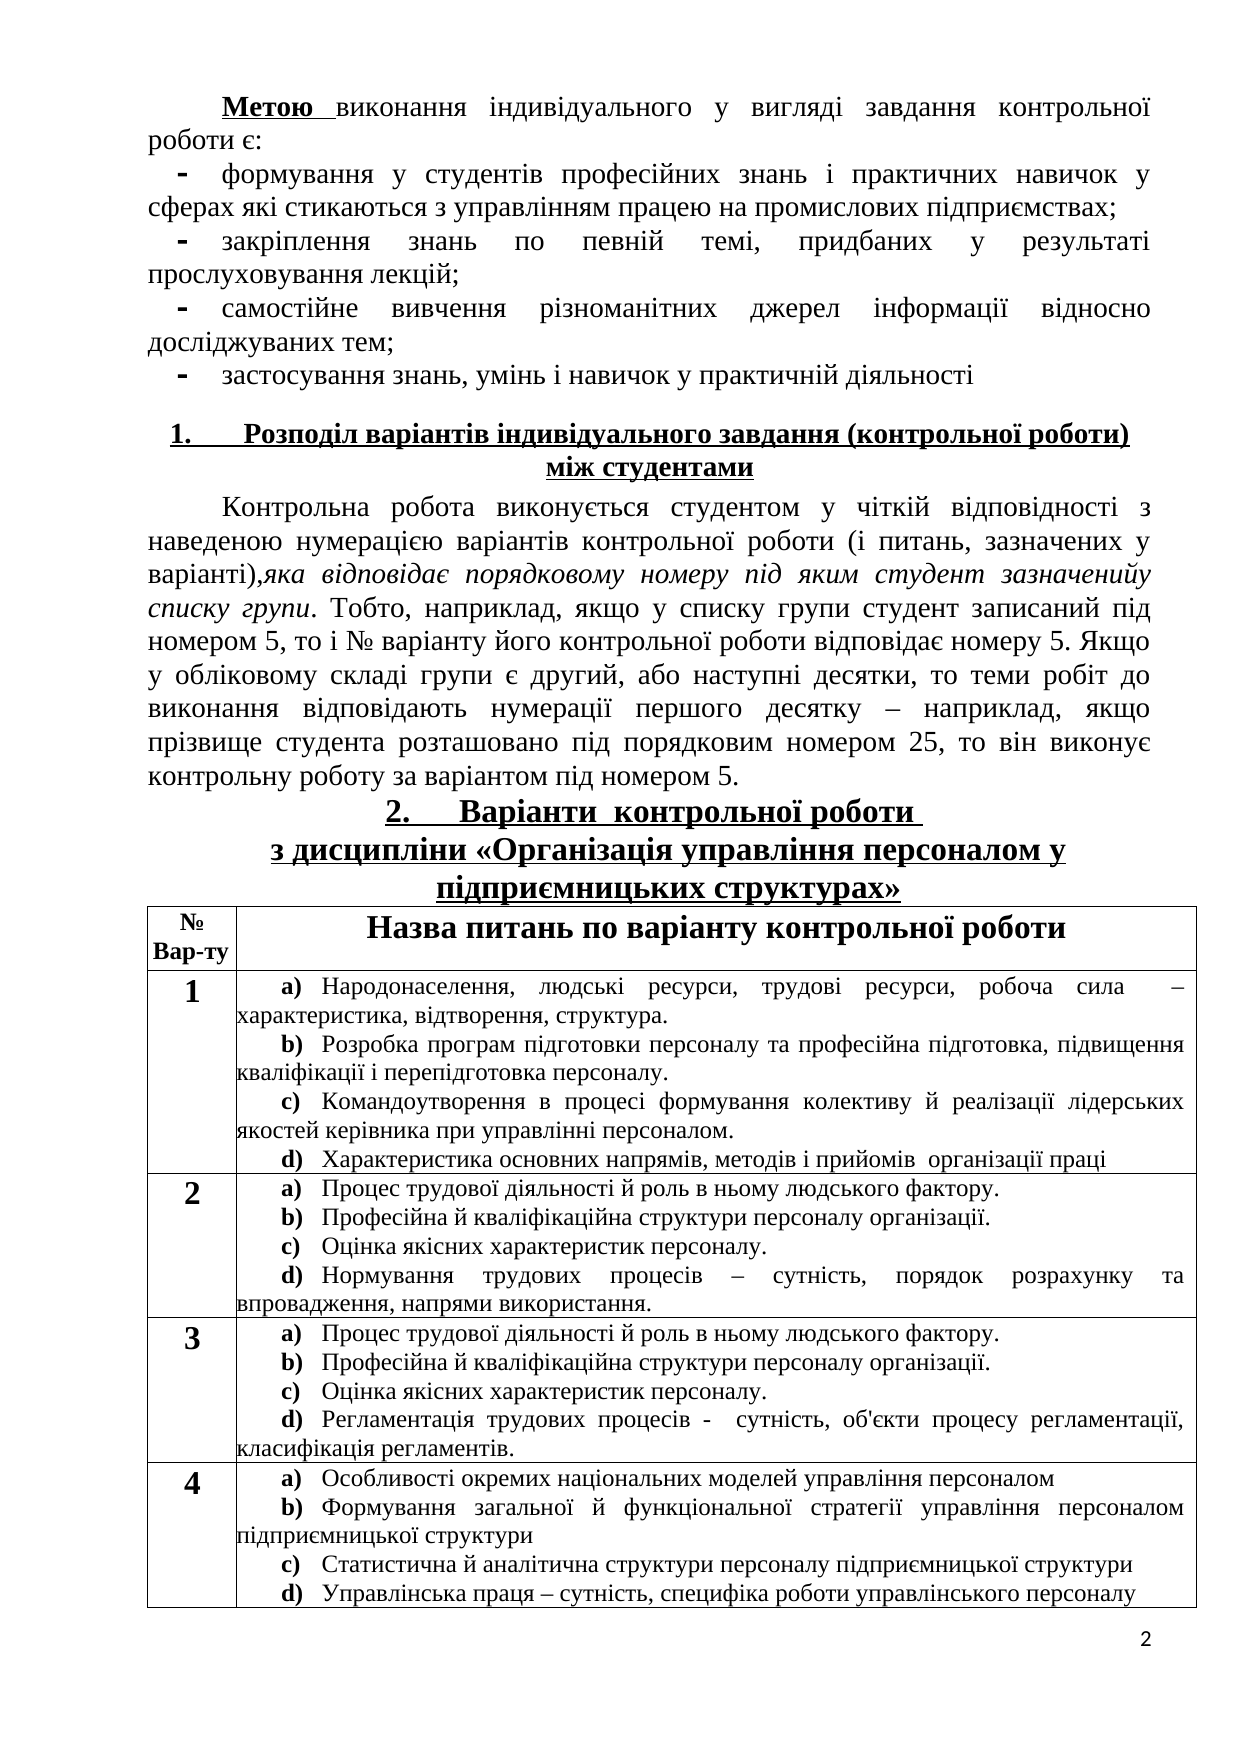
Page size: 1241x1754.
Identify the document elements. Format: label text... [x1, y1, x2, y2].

table_header № Вар-ту [148, 907, 236, 970]
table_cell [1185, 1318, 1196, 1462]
list Варіанти контрольної роботи [148, 791, 1152, 829]
text Контрольна робота виконується студентом у чіткій відповідності з наведеною нумерацією варіантів контрольної роботи (і питань, зазначених у варіанті),яка відповідає порядковому номеру під яким студент зазначенийу списку групи. Тобто, наприклад, якщо у списку групи студент записаний під номером 5, то і № варіанту його контрольної роботи відповідає номеру 5. Якщо у обліковому складі групи є другий, або наступні десятки, то теми робіт до виконання відповідають нумерації першого десятку – наприклад, якщо прізвище студента розташовано під порядковим номером 25, то він виконує контрольну роботу за варіантом під номером 5. [148, 489, 1152, 791]
table_cell 3 [148, 1318, 236, 1462]
table_cell 1 [148, 971, 236, 1172]
table_header Назва питань по варіанту контрольної роботи [237, 907, 1196, 970]
list закріплення знань по певній темі, придбаних у результаті прослуховування лекцій; [148, 223, 1152, 290]
list формування у студентів професійних знань і практичних навичок у сферах які стикаються з управлінням працею на промислових підприємствах; [148, 156, 1152, 223]
list Розподіл варіантів індивідуального завдання (контрольної роботи) між студентами [148, 416, 1152, 483]
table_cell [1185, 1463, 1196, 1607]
table_cell 2 [148, 1174, 236, 1317]
table_cell 4 [148, 1463, 236, 1607]
list самостійне вивчення різноманітних джерел інформації відносно досліджуваних тем; [148, 290, 1152, 357]
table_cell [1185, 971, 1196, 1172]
list застосування знань, умінь і навичок у практичній діяльності [148, 357, 1152, 391]
text Метою виконання індивідуального у вигляді завдання контрольної роботи є: [148, 89, 1152, 156]
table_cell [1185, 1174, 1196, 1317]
text з дисципліни «Організація управління персоналом у підприємницьких структурах» [185, 829, 1152, 906]
